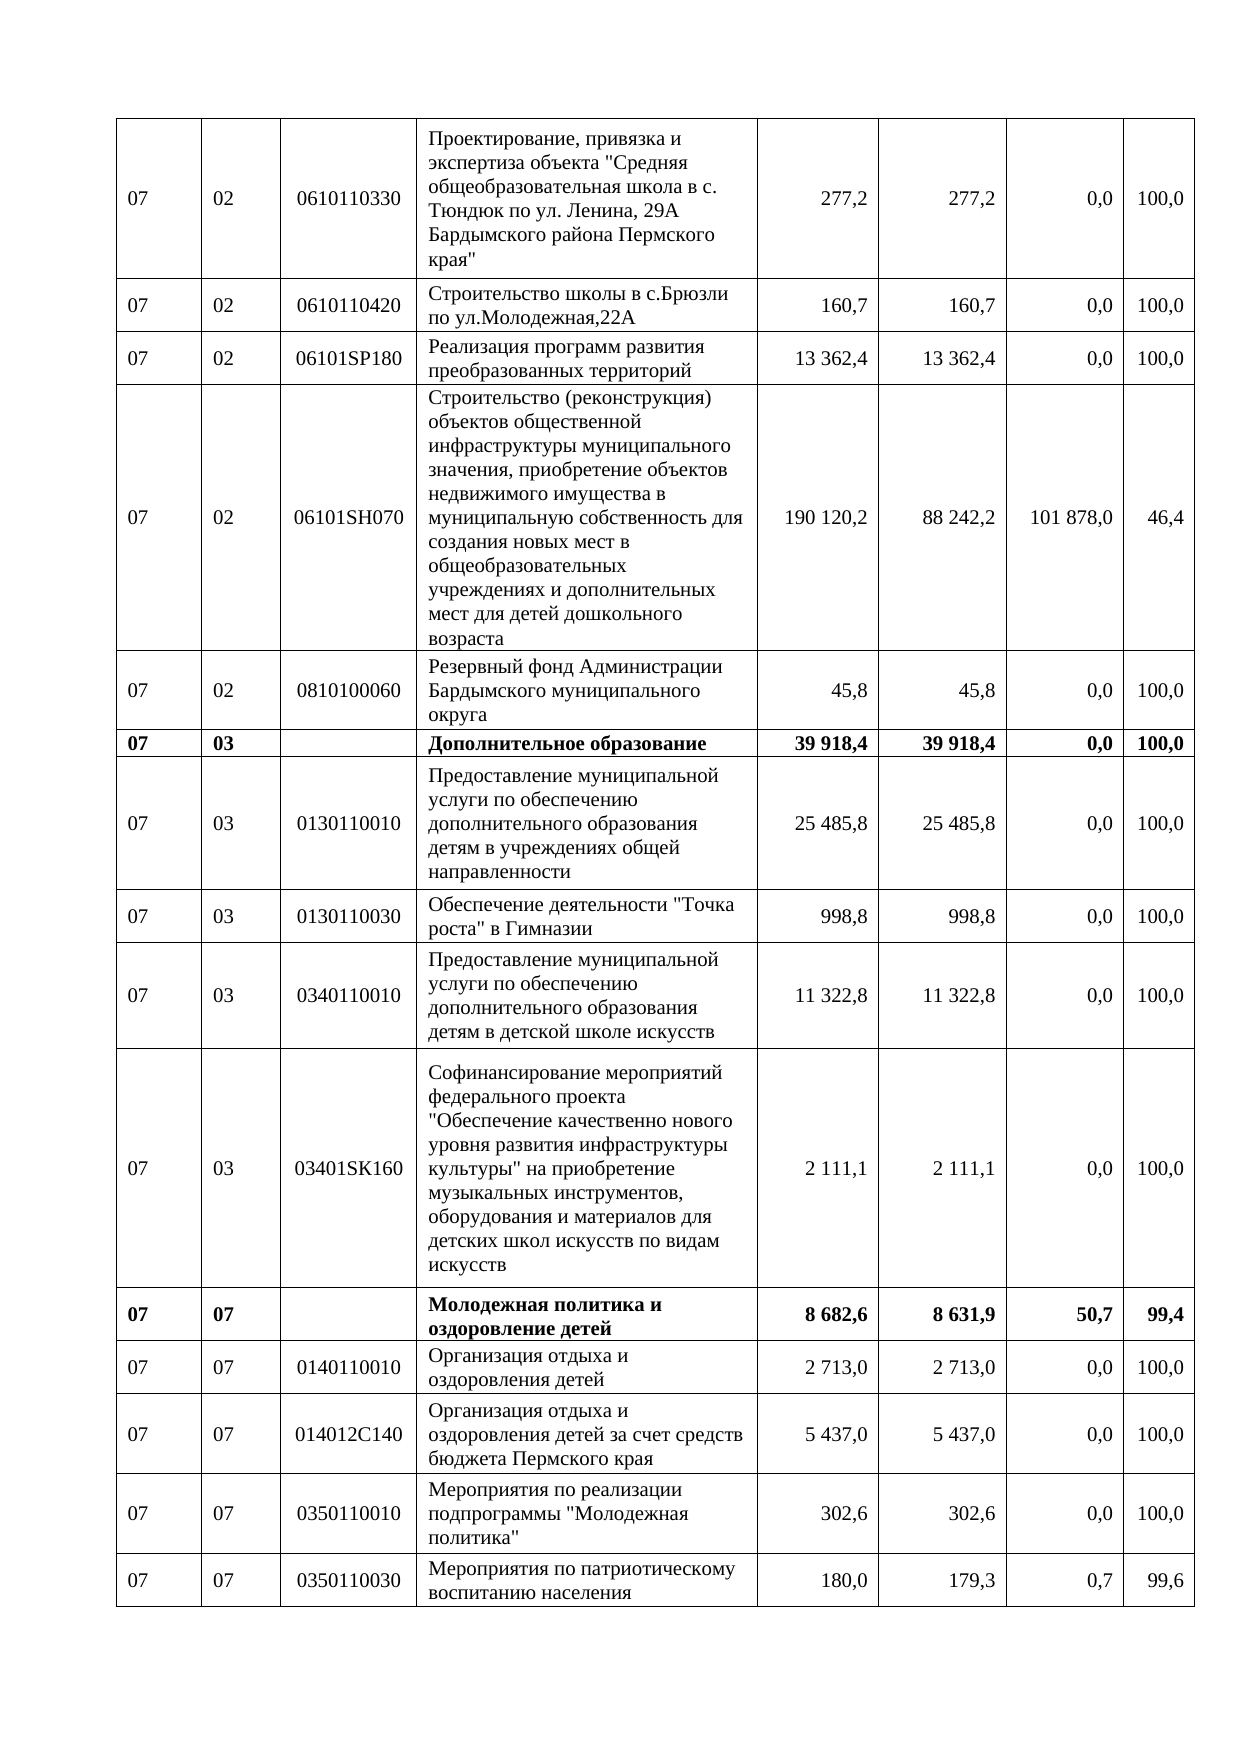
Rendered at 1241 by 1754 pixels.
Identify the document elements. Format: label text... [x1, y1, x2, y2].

table_cell 0340110010 [281, 943, 416, 1048]
table_cell 99,6 [1124, 1554, 1194, 1606]
table_cell 2 713,0 [879, 1341, 1006, 1393]
table_cell 07 [117, 332, 201, 384]
table_cell 998,8 [879, 890, 1006, 942]
table_cell [281, 730, 416, 756]
table_cell 0,0 [1007, 730, 1123, 756]
table_cell 03 [202, 943, 280, 1048]
table_cell 0350110030 [281, 1554, 416, 1606]
table_cell Резервный фонд Администрации Бардымского муниципального округа [417, 651, 757, 729]
table_cell 02 [202, 651, 280, 729]
table_cell 07 [117, 1554, 201, 1606]
table_cell 07 [117, 385, 201, 649]
table_cell 100,0 [1124, 332, 1194, 384]
table_cell 100,0 [1124, 279, 1194, 331]
table_cell 07 [202, 1288, 280, 1340]
table_cell 0130110010 [281, 757, 416, 888]
table_cell 50,7 [1007, 1288, 1123, 1340]
table_cell Организация отдыха и оздоровления детей за счет средств бюджета Пермского края [417, 1394, 757, 1473]
table_cell 0,0 [1007, 1394, 1123, 1473]
table_cell 07 [202, 1554, 280, 1606]
table_cell 8 682,6 [758, 1288, 878, 1340]
table_cell 0,0 [1007, 1341, 1123, 1393]
table_cell 07 [117, 1474, 201, 1553]
table_cell 0,0 [1007, 1474, 1123, 1553]
table_cell 46,4 [1124, 385, 1194, 649]
table_cell 07 [202, 1341, 280, 1393]
table_cell 160,7 [758, 279, 878, 331]
table_cell Мероприятия по реализации подпрограммы "Молодежная политика" [417, 1474, 757, 1553]
table_cell 100,0 [1124, 1394, 1194, 1473]
table_cell 0,0 [1007, 1049, 1123, 1287]
table_cell 06101SН070 [281, 385, 416, 649]
table_cell 5 437,0 [879, 1394, 1006, 1473]
table_cell 2 713,0 [758, 1341, 878, 1393]
table_cell 277,2 [879, 119, 1006, 277]
table_cell 13 362,4 [879, 332, 1006, 384]
table_cell Предоставление муниципальной услуги по обеспечению дополнительного образования детям в детской школе искусств [417, 943, 757, 1048]
table_cell 0350110010 [281, 1474, 416, 1553]
table_cell 180,0 [758, 1554, 878, 1606]
table_cell 06101SP180 [281, 332, 416, 384]
table_cell 07 [117, 1341, 201, 1393]
table_cell Мероприятия по патриотическому воспитанию населения [417, 1554, 757, 1606]
table_cell 0,0 [1007, 651, 1123, 729]
table_cell 39 918,4 [879, 730, 1006, 756]
table_cell 0,7 [1007, 1554, 1123, 1606]
table_cell 07 [117, 730, 201, 756]
table_cell 02 [202, 385, 280, 649]
table_cell Организация отдыха и оздоровления детей [417, 1341, 757, 1393]
table_cell 45,8 [758, 651, 878, 729]
table_cell 0,0 [1007, 757, 1123, 888]
table_cell 0,0 [1007, 279, 1123, 331]
table_cell Реализация программ развития преобразованных территорий [417, 332, 757, 384]
table_cell 07 [202, 1394, 280, 1473]
table_cell 100,0 [1124, 890, 1194, 942]
table_cell 014012С140 [281, 1394, 416, 1473]
table_cell 11 322,8 [758, 943, 878, 1048]
table_cell 03 [202, 757, 280, 888]
table_cell 179,3 [879, 1554, 1006, 1606]
table_cell 07 [202, 1474, 280, 1553]
table_cell 07 [117, 890, 201, 942]
table_cell 5 437,0 [758, 1394, 878, 1473]
table_cell 302,6 [758, 1474, 878, 1553]
table_cell 0,0 [1007, 943, 1123, 1048]
table_cell 45,8 [879, 651, 1006, 729]
table_cell 03 [202, 730, 280, 756]
table_cell 0,0 [1007, 119, 1123, 277]
table_cell 100,0 [1124, 119, 1194, 277]
table_cell 0610110330 [281, 119, 416, 277]
table_cell 11 322,8 [879, 943, 1006, 1048]
table_cell 0140110010 [281, 1341, 416, 1393]
table_cell 25 485,8 [879, 757, 1006, 888]
table_cell 100,0 [1124, 730, 1194, 756]
table_cell 100,0 [1124, 943, 1194, 1048]
table_cell 07 [117, 279, 201, 331]
table_cell 101 878,0 [1007, 385, 1123, 649]
table_cell 100,0 [1124, 1049, 1194, 1287]
table_cell Строительство школы в с.Брюзли по ул.Молодежная,22А [417, 279, 757, 331]
table_cell 07 [117, 943, 201, 1048]
table_cell 100,0 [1124, 651, 1194, 729]
table_cell 277,2 [758, 119, 878, 277]
table_cell Молодежная политика и оздоровление детей [417, 1288, 757, 1340]
table_cell 99,4 [1124, 1288, 1194, 1340]
table_cell 0610110420 [281, 279, 416, 331]
table_cell 100,0 [1124, 1474, 1194, 1553]
table_cell 02 [202, 119, 280, 277]
table_cell 0,0 [1007, 332, 1123, 384]
table_cell 190 120,2 [758, 385, 878, 649]
table_cell Предоставление муниципальной услуги по обеспечению дополнительного образования детям в учреждениях общей направленности [417, 757, 757, 888]
table_cell Дополнительное образование [417, 730, 757, 756]
table_cell 8 631,9 [879, 1288, 1006, 1340]
table_cell 13 362,4 [758, 332, 878, 384]
table_cell 07 [117, 119, 201, 277]
table_cell 07 [117, 1049, 201, 1287]
table_cell 07 [117, 757, 201, 888]
table_cell 03 [202, 1049, 280, 1287]
table_cell 100,0 [1124, 757, 1194, 888]
table_cell 39 918,4 [758, 730, 878, 756]
table_cell 07 [117, 1394, 201, 1473]
table_cell 2 111,1 [879, 1049, 1006, 1287]
table_cell Строительство (реконструкция) объектов общественной инфраструктуры муниципального значения, приобретение объектов недвижимого имущества в муниципальную собственность для создания новых мест в общеобразовательных учреждениях и дополнительных мест для детей дошкольного возраста [417, 385, 757, 649]
table_cell 25 485,8 [758, 757, 878, 888]
table_cell 02 [202, 332, 280, 384]
table_cell 02 [202, 279, 280, 331]
table_cell 100,0 [1124, 1341, 1194, 1393]
table_cell Проектирование, привязка и экспертиза объекта "Средняя общеобразовательная школа в с. Тюндюк по ул. Ленина, 29А Бардымского района Пермского края" [417, 119, 757, 277]
table_cell Софинансирование мероприятий федерального проекта "Обеспечение качественно нового уровня развития инфраструктуры культуры" на приобретение музыкальных инструментов, оборудования и материалов для детских школ искусств по видам искусств [417, 1049, 757, 1287]
table_cell [281, 1288, 416, 1340]
table_cell 88 242,2 [879, 385, 1006, 649]
table_cell 07 [117, 651, 201, 729]
table_cell 2 111,1 [758, 1049, 878, 1287]
table_cell 03 [202, 890, 280, 942]
table_cell 302,6 [879, 1474, 1006, 1553]
table_cell 0810100060 [281, 651, 416, 729]
table_cell 03401SК160 [281, 1049, 416, 1287]
table_cell 998,8 [758, 890, 878, 942]
table_cell Обеспечение деятельности "Точка роста" в Гимназии [417, 890, 757, 942]
table_cell 0130110030 [281, 890, 416, 942]
table_cell 07 [117, 1288, 201, 1340]
table_cell 160,7 [879, 279, 1006, 331]
table_cell 0,0 [1007, 890, 1123, 942]
